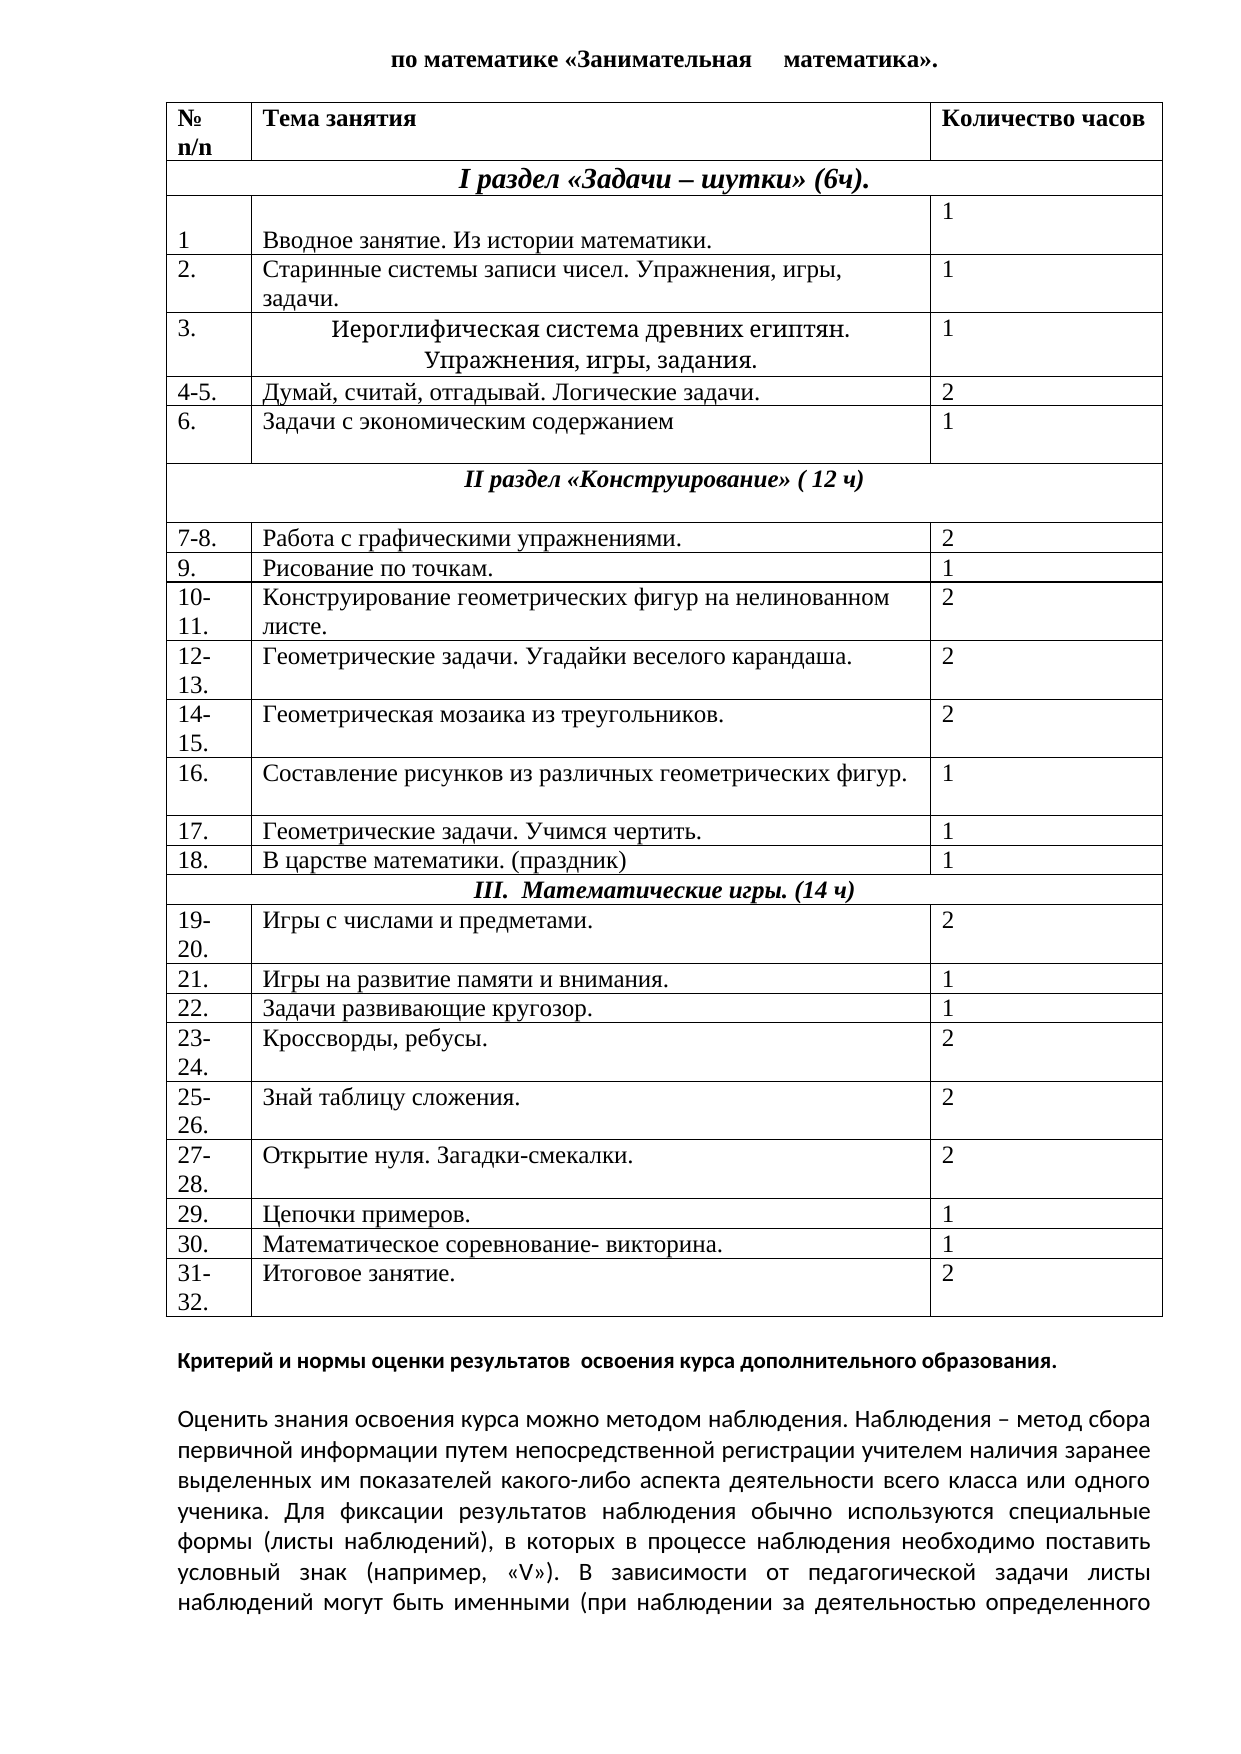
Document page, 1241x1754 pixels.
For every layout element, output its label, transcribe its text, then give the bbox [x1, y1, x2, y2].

table_cell 7-8. [167, 523, 251, 552]
table_cell Геометрические задачи. Угадайки веселого карандаша. [252, 641, 930, 698]
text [177, 1403, 1152, 1617]
table_cell 2 [931, 1259, 1162, 1316]
table_cell 1 [931, 994, 1162, 1022]
table_cell 2 [931, 583, 1162, 640]
table_cell 1 [167, 196, 251, 253]
table_cell 2 [931, 641, 1162, 698]
table_cell 1 [931, 553, 1162, 581]
table_cell 1 [931, 758, 1162, 815]
table_cell 1 [931, 846, 1162, 874]
table_cell 17. [167, 816, 251, 844]
table_cell III. Математические игры. (14 ч) [167, 875, 1162, 904]
table_cell 21. [167, 964, 251, 992]
table_cell Игры на развитие памяти и внимания. [252, 964, 930, 992]
table_cell Кроссворды, ребусы. [252, 1023, 930, 1081]
table_header № n/n [167, 103, 251, 160]
table_cell 4-5. [167, 377, 251, 405]
table_cell Задачи с экономическим содержанием [252, 406, 930, 463]
table_cell 27-28. [167, 1140, 251, 1198]
table_cell 1 [931, 1199, 1162, 1228]
table_cell 1 [931, 1229, 1162, 1257]
table_cell 2 [931, 1023, 1162, 1081]
table_cell 16. [167, 758, 251, 815]
table_cell 23-24. [167, 1023, 251, 1081]
table_cell 30. [167, 1229, 251, 1257]
table_cell Думай, считай, отгадывай. Логические задачи. [252, 377, 930, 405]
table_cell 1 [931, 313, 1162, 376]
table_cell 29. [167, 1199, 251, 1228]
table_cell 6. [167, 406, 251, 463]
table_cell 31-32. [167, 1259, 251, 1316]
table_cell 1 [931, 964, 1162, 992]
table_cell 12-13. [167, 641, 251, 698]
table_cell 1 [931, 816, 1162, 844]
table_cell Рисование по точкам. [252, 553, 930, 581]
table_cell Старинные системы записи чисел. Упражнения, игры, задачи. [252, 255, 930, 312]
table_cell 18. [167, 846, 251, 874]
table_cell Геометрическая мозаика из треугольников. [252, 700, 930, 757]
table_cell 1 [931, 196, 1162, 253]
table_cell Геометрические задачи. Учимся чертить. [252, 816, 930, 844]
table_cell 9. [167, 553, 251, 581]
table_cell 3. [167, 313, 251, 376]
table_cell 1 [931, 255, 1162, 312]
table_cell 22. [167, 994, 251, 1022]
table_cell II раздел «Конструирование» ( 12 ч) [167, 464, 1162, 522]
table_cell Составление рисунков из различных геометрических фигур. [252, 758, 930, 815]
table_header Количество часов [931, 103, 1162, 160]
table_cell 2 [931, 700, 1162, 757]
table_cell Математическое соревнование- викторина. [252, 1229, 930, 1257]
table_header Тема занятия [252, 103, 930, 160]
text Критерий и нормы оценки результатов освоения курса дополнительного образования. [177, 1346, 1152, 1374]
text по математике «Занимательная математика». [177, 44, 1152, 73]
table_cell Итоговое занятие. [252, 1259, 930, 1316]
table_cell Игры с числами и предметами. [252, 905, 930, 963]
table_cell 2 [931, 1082, 1162, 1139]
table_cell 14-15. [167, 700, 251, 757]
table_cell 2 [931, 905, 1162, 963]
table_cell Работа с графическими упражнениями. [252, 523, 930, 552]
table_cell 2 [931, 377, 1162, 405]
table_cell 19-20. [167, 905, 251, 963]
table_cell 2 [931, 523, 1162, 552]
table_cell Знай таблицу сложения. [252, 1082, 930, 1139]
table_cell I раздел «Задачи – шутки» (6ч). [167, 161, 1162, 195]
table_cell 10-11. [167, 583, 251, 640]
table_cell Цепочки примеров. [252, 1199, 930, 1228]
table_cell 2. [167, 255, 251, 312]
table_cell Иероглифическая система древних египтян. Упражнения, игры, задания. [252, 313, 930, 376]
table_cell Конструирование геометрических фигур на нелинованном листе. [252, 583, 930, 640]
table_cell В царстве математики. (праздник) [252, 846, 930, 874]
table_cell 25-26. [167, 1082, 251, 1139]
table_cell Вводное занятие. Из истории математики. [252, 196, 930, 253]
table_cell Открытие нуля. Загадки-смекалки. [252, 1140, 930, 1198]
table_cell Задачи развивающие кругозор. [252, 994, 930, 1022]
table_cell 1 [931, 406, 1162, 463]
table_cell 2 [931, 1140, 1162, 1198]
